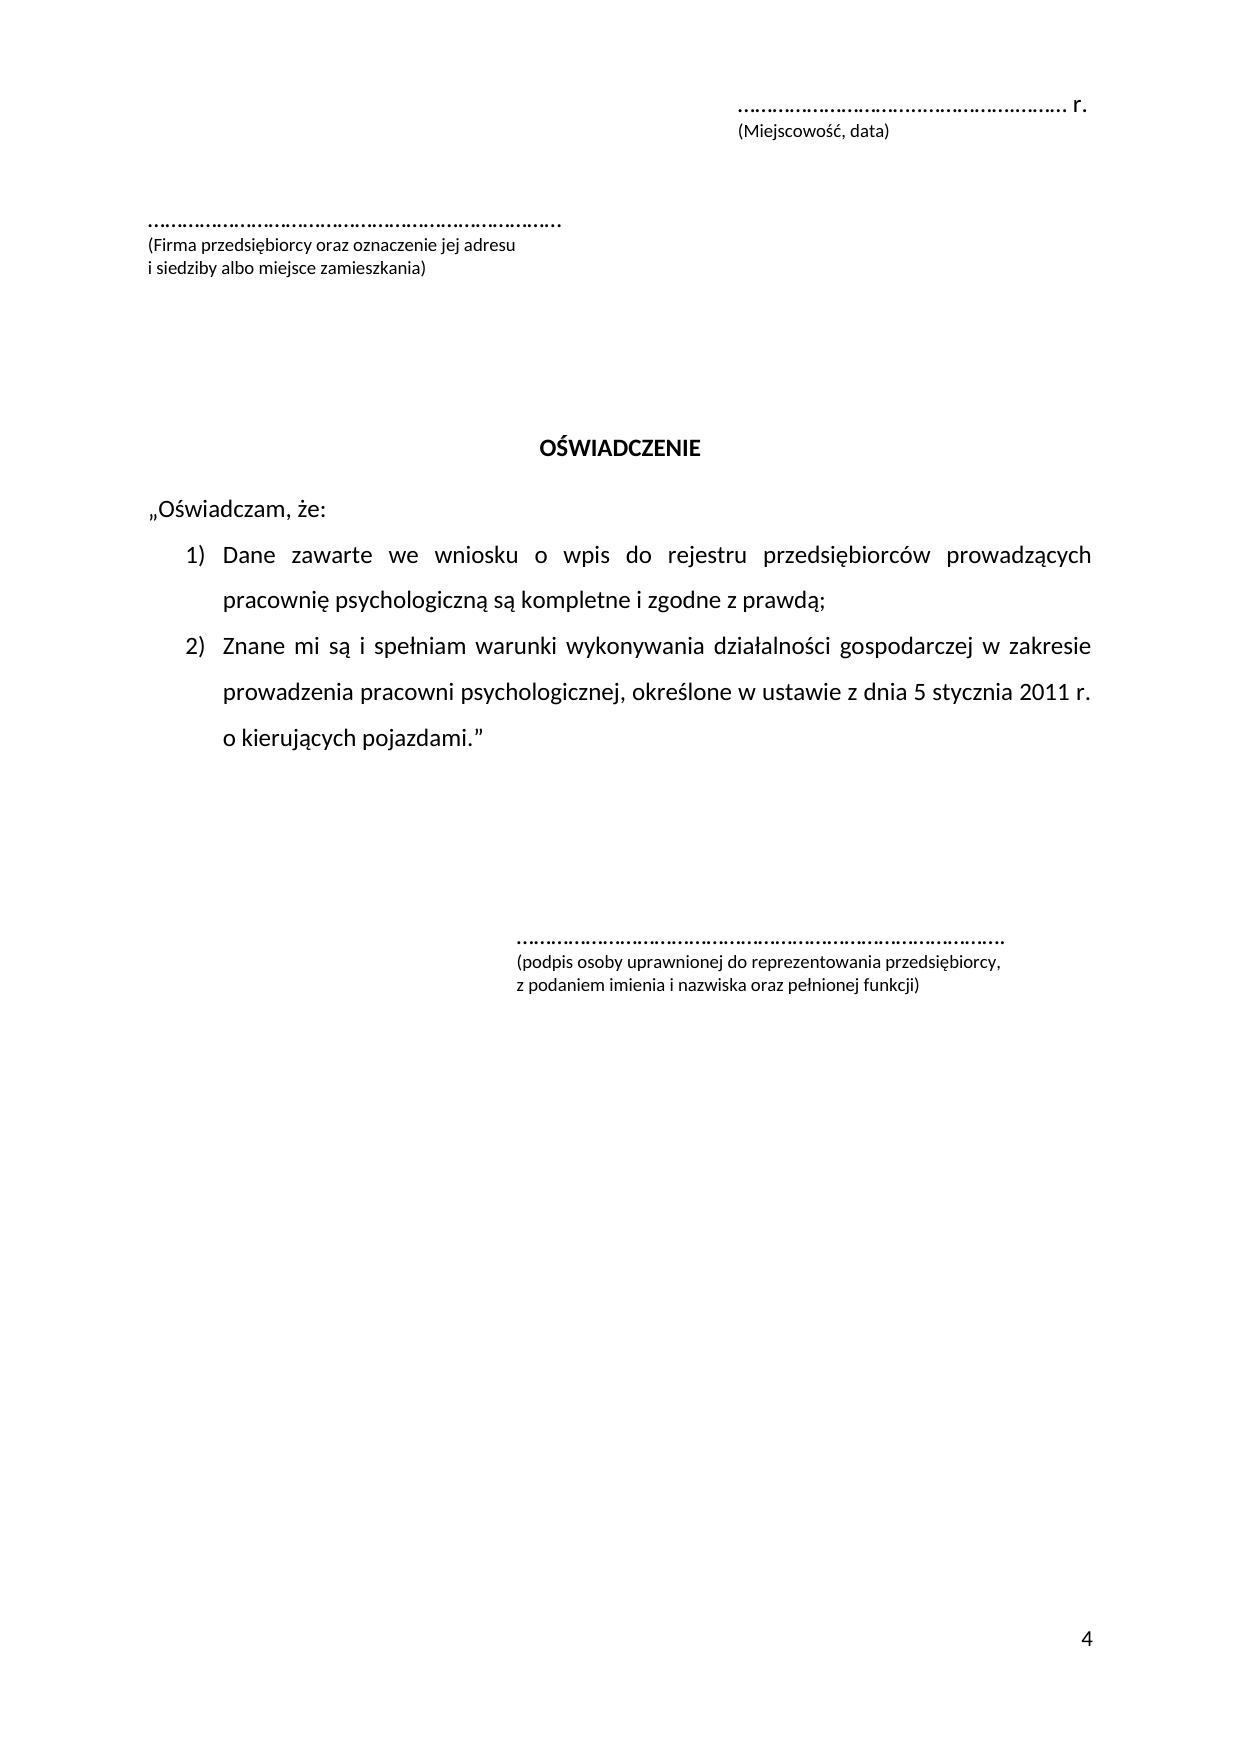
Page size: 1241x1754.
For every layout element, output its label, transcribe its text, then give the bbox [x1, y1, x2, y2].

text (podpis osoby uprawnionej do reprezentowania przedsiębiorcy, [148, 951, 1093, 973]
text ……………………………………………………………… [148, 203, 1093, 234]
list Znane mi są i spełniam warunki wykonywania działalności gospodarczej w zakresie prowadzenia pracowni psychologicznej, określone w ustawie z dnia 5 stycznia 2011 r. o kierujących pojazdami.” [185, 630, 1093, 752]
list Dane zawarte we wniosku o wpis do rejestru przedsiębiorców prowadzących pracownię psychologiczną są kompletne i zgodne z prawdą; [185, 539, 1093, 615]
text OŚWIADCZENIE [148, 432, 1093, 463]
text (Firma przedsiębiorcy oraz oznaczenie jej adresu [148, 234, 1093, 257]
text i siedziby albo miejsce zamieszkania) [148, 257, 1093, 279]
text (Miejscowość, data) [664, 119, 1093, 142]
text z podaniem imienia i nazwiska oraz pełnionej funkcji) [516, 973, 1093, 996]
text „Oświadczam, że: [148, 493, 1093, 524]
text …………………………..…………….……… r. [738, 89, 1093, 119]
text …………………………………………………………………………. [148, 920, 1093, 951]
